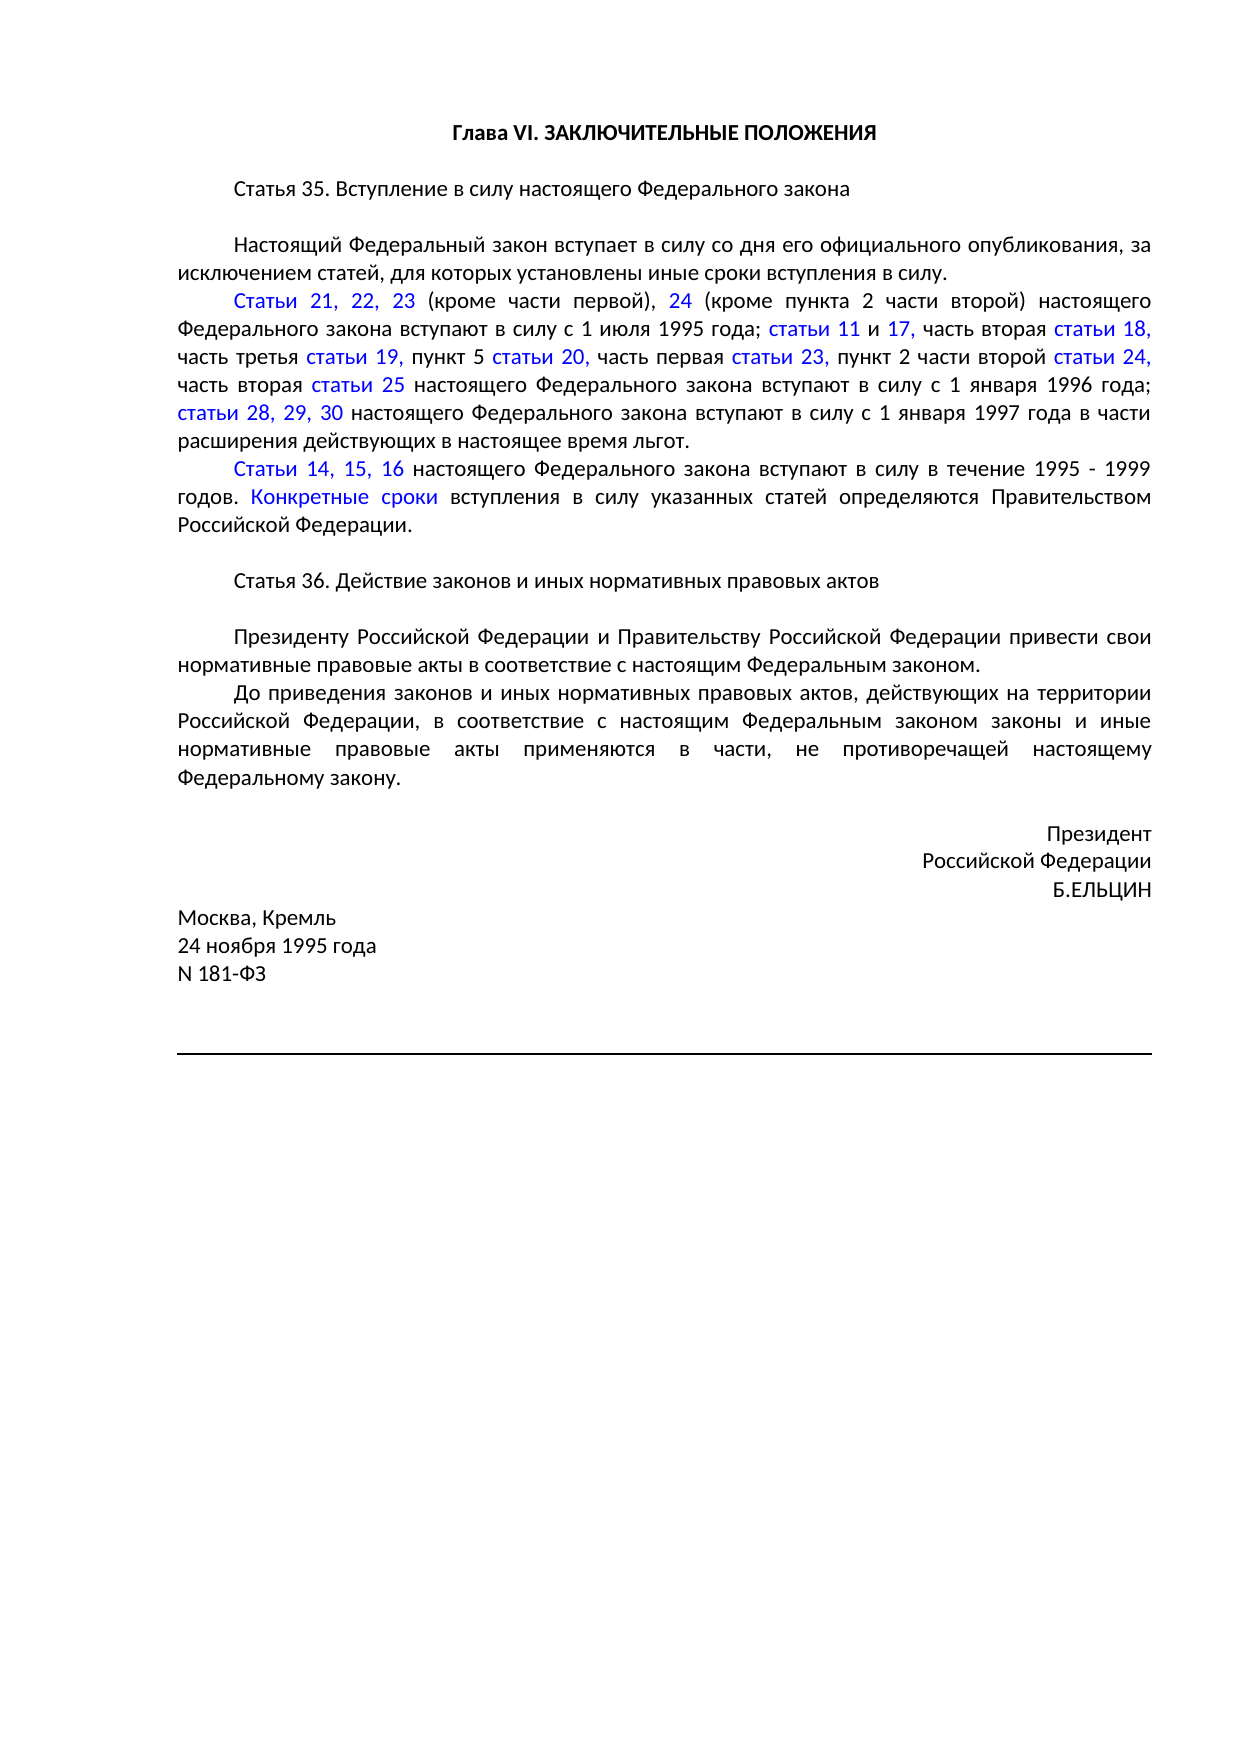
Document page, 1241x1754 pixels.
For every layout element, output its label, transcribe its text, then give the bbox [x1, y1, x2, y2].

text До приведения законов и иных нормативных правовых актов, действующих на территории Российской Федерации, в соответствие с настоящим Федеральным законом законы и иные нормативные правовые акты применяются в части, не противоречащей настоящему Федеральному закону. [177, 678, 1152, 791]
text Российской Федерации [177, 847, 1152, 875]
text Москва, Кремль [177, 903, 1152, 931]
text Статья 36. Действие законов и иных нормативных правовых актов [177, 566, 1152, 594]
title Глава VI. ЗАКЛЮЧИТЕЛЬНЫЕ ПОЛОЖЕНИЯ [177, 118, 1152, 146]
text N 181-ФЗ [177, 959, 1152, 987]
text Статьи 14, 15, 16 настоящего Федерального закона вступают в силу в течение 1995 - 1999 годов. Конкретные сроки вступления в силу указанных статей определяются Правительством Российской Федерации. [177, 454, 1152, 538]
text 24 ноября 1995 года [177, 931, 1152, 959]
text Настоящий Федеральный закон вступает в силу со дня его официального опубликования, за исключением статей, для которых установлены иные сроки вступления в силу. [177, 230, 1152, 286]
text Б.ЕЛЬЦИН [177, 875, 1152, 903]
text Президент [177, 819, 1152, 847]
text Президенту Российской Федерации и Правительству Российской Федерации привести свои нормативные правовые акты в соответствие с настоящим Федеральным законом. [177, 622, 1152, 678]
text Статьи 21, 22, 23 (кроме части первой), 24 (кроме пункта 2 части второй) настоящего Федерального закона вступают в силу с 1 июля 1995 года; статьи 11 и 17, часть вторая статьи 18, часть третья статьи 19, пункт 5 статьи 20, часть первая статьи 23, пункт 2 части второй статьи 24, часть вторая статьи 25 настоящего Федерального закона вступают в силу с 1 января 1996 года; статьи 28, 29, 30 настоящего Федерального закона вступают в силу с 1 января 1997 года в части расширения действующих в настоящее время льгот. [177, 286, 1152, 454]
text Статья 35. Вступление в силу настоящего Федерального закона [177, 174, 1152, 202]
